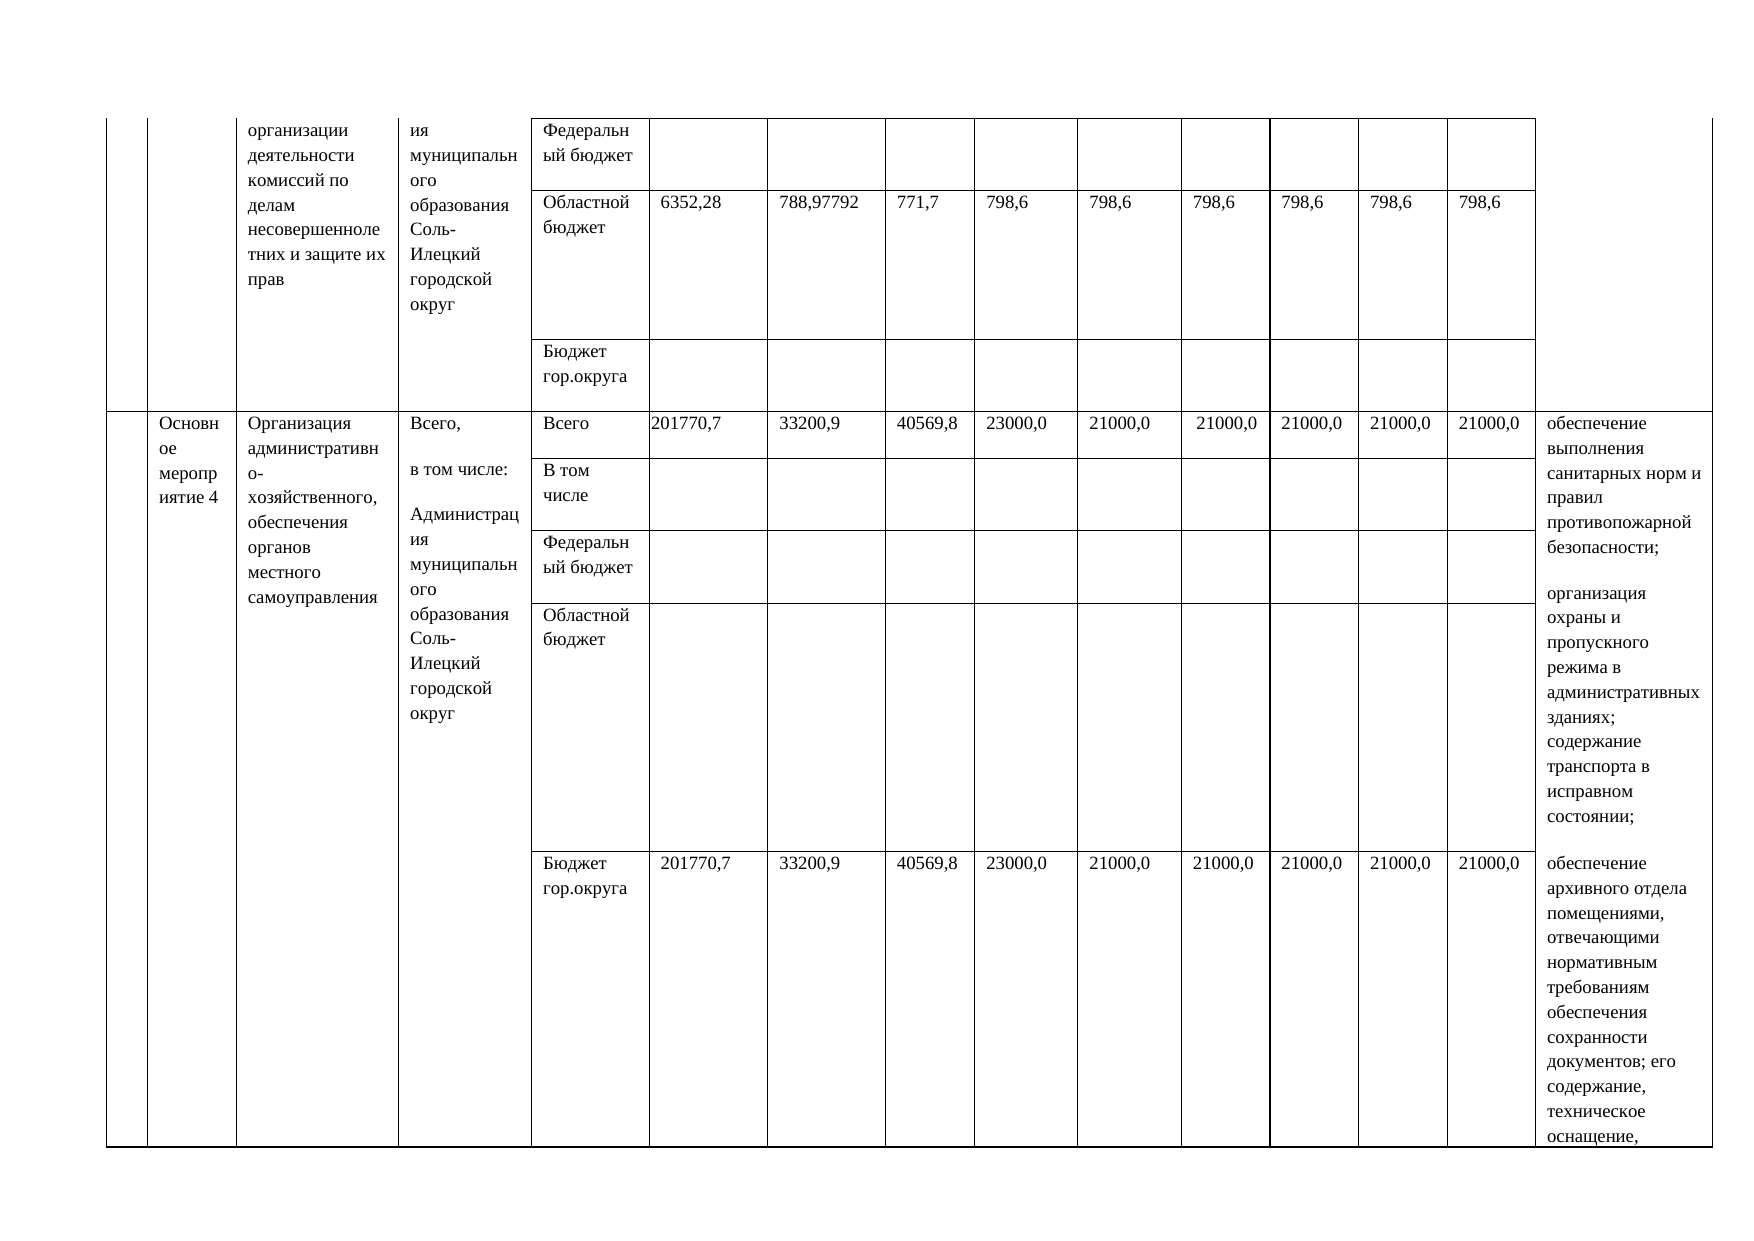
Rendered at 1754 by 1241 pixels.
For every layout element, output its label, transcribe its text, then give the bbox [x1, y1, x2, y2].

table_cell Областной бюджет [532, 191, 649, 339]
table_cell [768, 459, 885, 530]
table_cell [768, 340, 885, 411]
table_cell [148, 851, 236, 1146]
table_cell [1448, 340, 1535, 411]
table_cell [1448, 459, 1535, 530]
table_cell Организация административно-хозяйственного, обеспечения органов местного самоуправления [237, 412, 398, 851]
table_cell [1182, 531, 1269, 602]
table_cell 21000,0 [1182, 852, 1269, 1146]
table_cell [975, 604, 1077, 851]
table_cell [886, 119, 974, 190]
table_cell [768, 531, 885, 602]
table_cell 798,6 [1448, 191, 1535, 339]
table_cell [650, 531, 767, 602]
table_cell [399, 851, 531, 1146]
table_cell [1271, 459, 1358, 530]
table_cell [107, 339, 147, 411]
table_cell 23000,0 [975, 412, 1077, 458]
table_cell [1448, 604, 1535, 851]
table_cell [886, 340, 974, 411]
table_cell 798,6 [1359, 191, 1447, 339]
table_cell [1271, 531, 1358, 602]
table_cell Федеральный бюджет [532, 531, 649, 602]
table_cell [1536, 339, 1712, 411]
table_cell 21000,0 [1271, 412, 1358, 458]
table_cell 21000,0 [1078, 852, 1181, 1146]
table_cell [237, 339, 398, 411]
table_cell [650, 340, 767, 411]
table_cell В том числе [532, 459, 649, 530]
table_cell [650, 119, 767, 190]
table_cell Областной бюджет [532, 604, 649, 851]
table_cell [768, 119, 885, 190]
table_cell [1536, 851, 1712, 1146]
table_cell [1359, 531, 1447, 602]
table_cell [107, 851, 147, 1146]
table_cell 33200,9 [768, 412, 885, 458]
table_cell [1448, 119, 1535, 190]
table_cell [1271, 604, 1358, 851]
table_cell [886, 459, 974, 530]
table_cell [399, 339, 531, 411]
table_cell [1271, 119, 1358, 190]
table_cell [886, 531, 974, 602]
table_cell 788,97792 [768, 191, 885, 339]
table_cell [107, 412, 147, 851]
table_cell Федеральный бюджет [532, 119, 649, 190]
table_cell [1182, 119, 1269, 190]
table_cell Бюджет гор.округа [532, 340, 649, 411]
table_cell [1078, 459, 1181, 530]
table_cell 201770,7 [650, 412, 767, 458]
table_cell [975, 531, 1077, 602]
table_cell [1359, 459, 1447, 530]
table_cell [237, 851, 398, 1146]
table_cell [886, 604, 974, 851]
table_cell [1182, 604, 1269, 851]
table_cell [1182, 459, 1269, 530]
table_cell [975, 340, 1077, 411]
table_cell [1359, 119, 1447, 190]
table_cell 21000,0 [1448, 412, 1535, 458]
table_cell [975, 459, 1077, 530]
table_cell 21000,0 [1078, 412, 1181, 458]
table_cell 40569,8 [886, 852, 974, 1146]
table_cell [1359, 340, 1447, 411]
table_cell [1448, 531, 1535, 602]
table_cell 21000,0 [1271, 852, 1358, 1146]
table_cell [1078, 604, 1181, 851]
table_cell Всего [532, 412, 649, 458]
table_cell [975, 119, 1077, 190]
table_cell 21000,0 [1359, 412, 1447, 458]
table_cell 201770,7 [650, 852, 767, 1146]
table_cell [1078, 340, 1181, 411]
table_cell 21000,0 [1182, 412, 1269, 458]
table_cell 21000,0 [1448, 852, 1535, 1146]
table_cell [1271, 340, 1358, 411]
table_cell [1078, 119, 1181, 190]
table_cell 40569,8 [886, 412, 974, 458]
table_cell [650, 604, 767, 851]
table_cell 771,7 [886, 191, 974, 339]
table_cell [1359, 604, 1447, 851]
table_cell 798,6 [1182, 191, 1269, 339]
table_cell 23000,0 [975, 852, 1077, 1146]
table_cell обеспечение выполнения санитарных норм и правил противопожарной безопасности; организация охраны и пропускного режима в административных зданиях; содержание транспорта в исправном состоянии; [1536, 412, 1712, 851]
table_cell 21000,0 [1359, 852, 1447, 1146]
table_cell Всего, в том числе: Администрация муниципального образования Соль-Илецкий городской округ [399, 412, 531, 851]
table_cell [650, 459, 767, 530]
table_cell 798,6 [1271, 191, 1358, 339]
table_cell Бюджет гор.округа [532, 852, 649, 1146]
table_cell 798,6 [975, 191, 1077, 339]
table_cell 798,6 [1078, 191, 1181, 339]
table_cell [1182, 340, 1269, 411]
table_cell [1078, 531, 1181, 602]
table_cell 6352,28 [650, 191, 767, 339]
table_cell [768, 604, 885, 851]
table_cell [148, 339, 236, 411]
table_cell Основное мероприятие 4 [148, 412, 236, 851]
table_cell 33200,9 [768, 852, 885, 1146]
